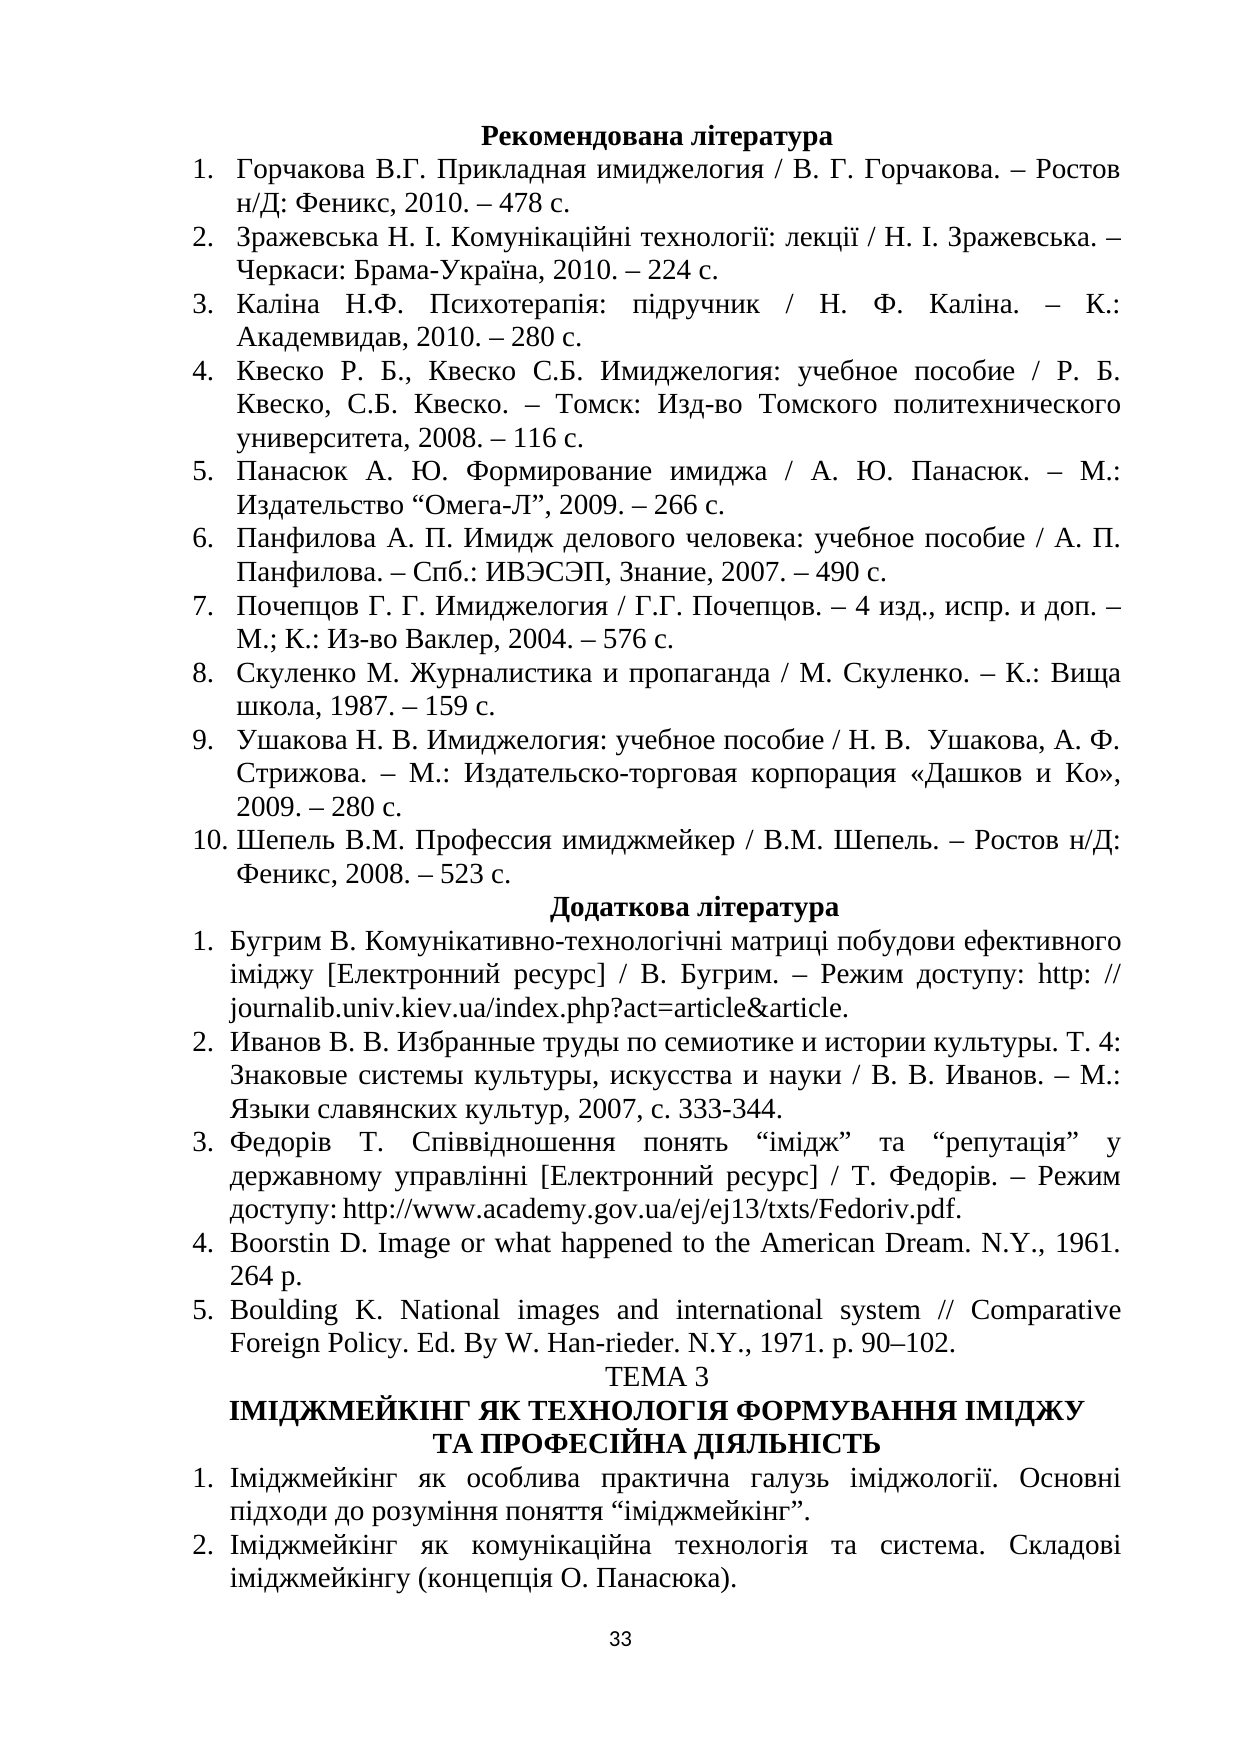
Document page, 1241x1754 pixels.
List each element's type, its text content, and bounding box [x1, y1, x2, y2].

list Панфилова А. П. Имидж делового человека: учебное пособие / А. П. Панфилова. – Спб.: ИВЭСЭП, Знание, 2007. – 490 с. [192, 521, 1122, 588]
list Іміджмейкінг як комунікаційна технологія та система. Складові іміджмейкінгу (концепція О. Панасюка). [192, 1527, 1122, 1594]
list Boulding K. National images and international system // Comparative Foreign Policy. Ed. By W. Han-rieder. N.Y., 1971. p. 90–102. [192, 1292, 1122, 1359]
list Каліна Н.Ф. Психотерапія: підручник / Н. Ф. Каліна. – К.: Академвидав, 2010. – 280 с. [192, 286, 1122, 353]
text ТЕМА 3 [118, 1359, 1122, 1393]
text Рекомендована література [118, 118, 1122, 152]
list Федорів Т. Співвідношення понять “імідж” та “репутація” у державному управлінні [Електронний ресурс] / Т. Федорів. – Режим доступу: http://www.academy.gov.ua/ej/ej13/txts/Fedoriv.pdf. [192, 1124, 1122, 1225]
list Квеско Р. Б., Квеско С.Б. Имиджелогия: учебное пособие / Р. Б. Квеско, С.Б. Квеско. – Томск: Изд-во Томского политехнического университета, 2008. – 116 с. [192, 353, 1122, 453]
text ТА ПРОФЕСІЙНА ДІЯЛЬНІСТЬ [118, 1426, 1122, 1460]
list Ушакова Н. В. Имиджелогия: учебное пособие / Н. В. Ушакова, А. Ф. Стрижова. – М.: Издательско-торговая корпорация «Дашков и Ко», 2009. – 280 с. [192, 722, 1122, 822]
text ІМІДЖМЕЙКІНГ ЯК ТЕХНОЛОГІЯ ФОРМУВАННЯ ІМІДЖУ [118, 1393, 1122, 1426]
list Іміджмейкінг як особлива практична галузь іміджології. Основні підходи до розуміння поняття “іміджмейкінг”. [192, 1460, 1122, 1527]
list Бугрим В. Комунікативно-технологічні матриці побудови ефективного іміджу [Електронний ресурс] / В. Бугрим. – Режим доступу: http: // journalib.univ.kiev.ua/index.php?act=article&article. [192, 923, 1122, 1024]
list Зражевська Н. І. Комунікаційні технології: лекції / Н. І. Зражевська. – Черкаси: Брама-Україна, 2010. – 224 с. [192, 219, 1122, 286]
list Иванов В. В. Избранные труды по семиотике и истории культуры. Т. 4: Знаковые системы культуры, искусства и науки / В. В. Иванов. – М.: Языки славянских культур, 2007, с. 333-344. [192, 1024, 1122, 1124]
list Горчакова В.Г. Прикладная имиджелогия / В. Г. Горчакова. – Ростов н/Д: Феникс, 2010. – 478 с. [192, 152, 1122, 219]
list Boorstin D. Image or what happened to the American Dream. N.Y., 1961. 264 p. [192, 1225, 1122, 1292]
list Панасюк А. Ю. Формирование имиджа / А. Ю. Панасюк. – М.: Издательство “Омега-Л”, 2009. – 266 с. [192, 453, 1122, 521]
text Додаткова література [193, 889, 1122, 923]
list Почепцов Г. Г. Имиджелогия / Г.Г. Почепцов. – 4 изд., испр. и доп. – М.; К.: Из-во Ваклер, 2004. – 576 с. [192, 588, 1122, 655]
list Скуленко М. Журналистика и пропаганда / М. Скуленко. – К.: Вища школа, 1987. – 159 с. [192, 655, 1122, 722]
list Шепель В.М. Профессия имиджмейкер / В.М. Шепель. – Ростов н/Д: Феникс, 2008. – 523 с. [192, 822, 1122, 889]
